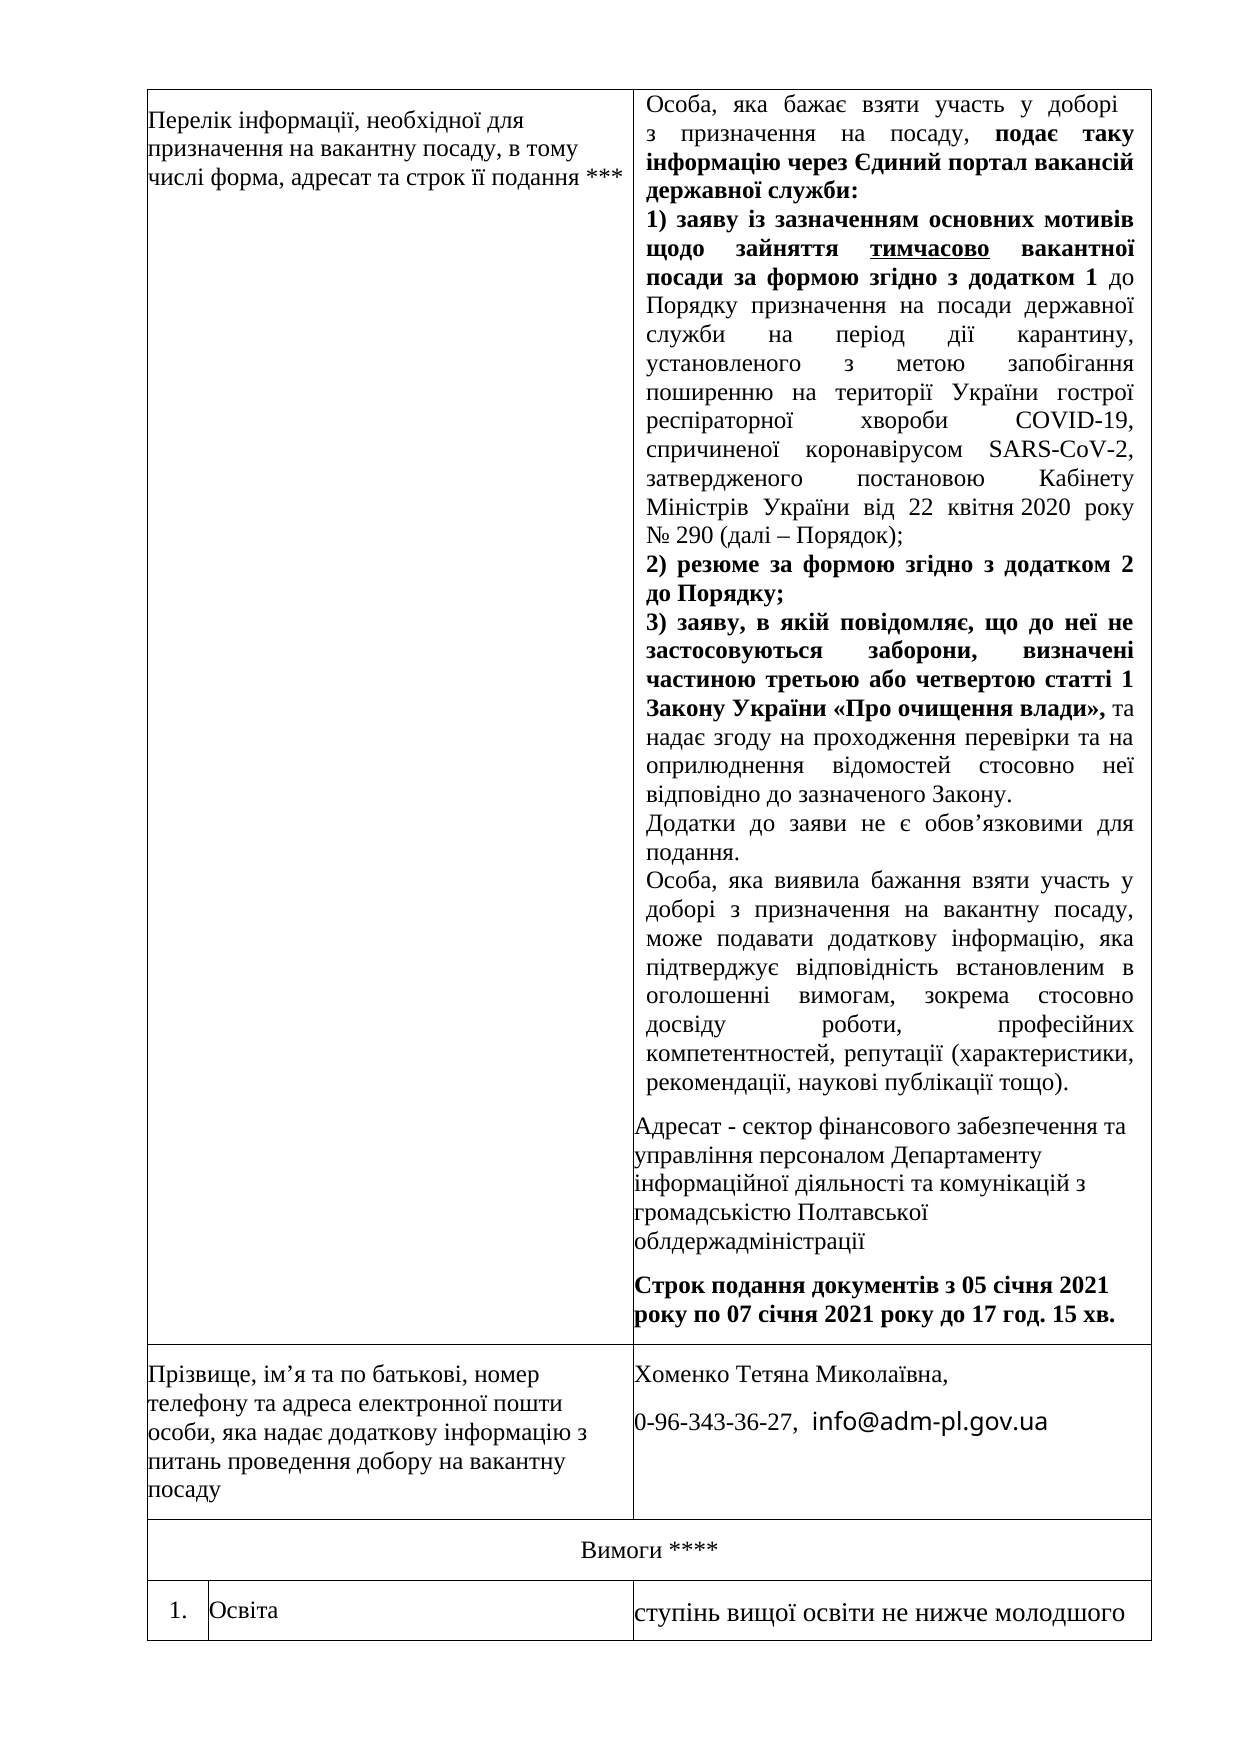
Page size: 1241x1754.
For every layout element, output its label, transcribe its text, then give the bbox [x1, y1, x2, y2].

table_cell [634, 1581, 1151, 1640]
table_cell Особа, яка бажає взяти участь у доборі з призначення на посаду, подає таку інформацію через Єдиний портал вакансій державної служби: 1) заяву із зазначенням основних мотивів щодо зайняття тимчасово вакантної посади за формою згідно з додатком 1 до Порядку призначення на посади державної служби на період дії карантину, установленого з метою запобігання поширенню на території України гострої респіраторної хвороби COVID-19, спричиненої коронавірусом SARS-CoV-2, затвердженого постановою Кабінету Міністрів України від 22 квітня 2020 року № 290 (далі – Порядок); 2) резюме за формою згідно з додатком 2 до Порядку; 3) заяву, в якій повідомляє, що до неї не застосовуються заборони, визначені частиною третьою або четвертою статті 1 Закону України «Про очищення влади», та надає згоду на проходження перевірки та на оприлюднення відомостей стосовно неї відповідно до зазначеного Закону. Додатки до заяви не є обов’язковими для подання. Особа, яка виявила бажання взяти участь у доборі з призначення на вакантну посаду, може подавати додаткову інформацію, яка підтверджує відповідність встановленим в оголошенні вимогам, зокрема стосовно досвіду роботи, професійних компетентностей, репутації (характеристики, рекомендації, наукові публікації тощо). Адресат - сектор фінансового забезпечення та управління персоналом Департаменту інформаційної діяльності та комунікацій з громадськістю Полтавської облдержадміністрації Строк подання документів з 05 січня 2021 року по 07 січня 2021 року до 17 год. 15 хв. [634, 90, 1151, 1343]
table_cell Прізвище, ім’я та по батькові, номер телефону та адреса електронної пошти особи, яка надає додаткову інформацію з питань проведення добору на вакантну посаду [148, 1345, 633, 1519]
table_cell Освіта [209, 1581, 633, 1640]
table_cell 1. [148, 1581, 208, 1640]
table_cell Хоменко Тетяна Миколаївна, 0-96-343-36-27, info@adm-pl.gov.ua [634, 1345, 1151, 1519]
table_cell Вимоги **** [148, 1520, 1151, 1579]
table_cell Перелік інформації, необхідної для призначення на вакантну посаду, в тому числі форма, адресат та строк її подання *** [148, 90, 633, 1343]
